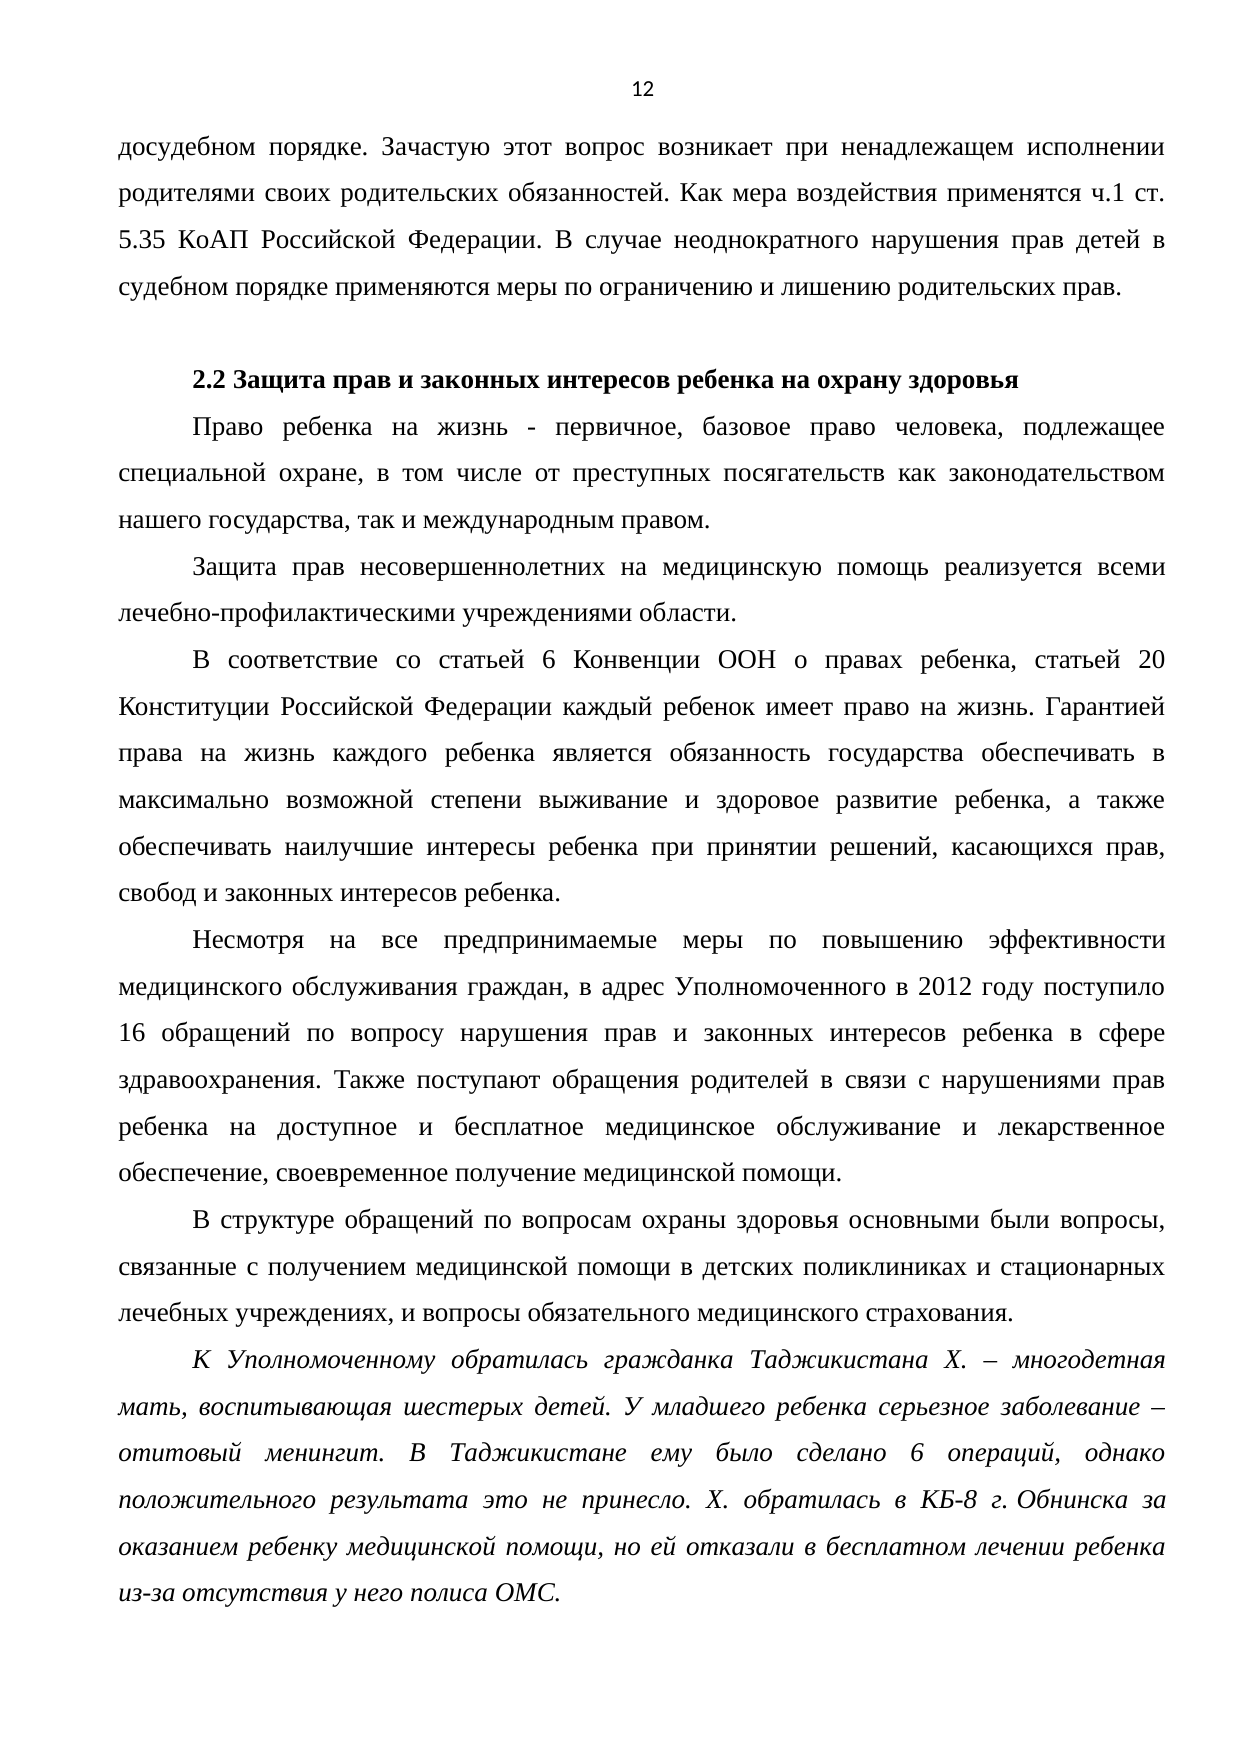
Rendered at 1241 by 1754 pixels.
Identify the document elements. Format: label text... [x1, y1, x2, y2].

text В соответствие со статьей 6 Конвенции ООН о правах ребенка, статьей 20 Конституции Российской Федерации каждый ребенок имеет право на жизнь. Гарантией права на жизнь каждого ребенка является обязанность государства обеспечивать в максимально возможной степени выживание и здоровое развитие ребенка, а также обеспечивать наилучшие интересы ребенка при принятии решений, касающихся прав, свобод и законных интересов ребенка. [118, 643, 1167, 908]
text Право ребенка на жизнь - первичное, базовое право человека, подлежащее специальной охране, в том числе от преступных посягательств как законодательством нашего государства, так и международным правом. [118, 410, 1167, 534]
text Защита прав несовершеннолетних на медицинскую помощь реализуется всеми лечебно-профилактическими учреждениями области. [118, 550, 1167, 628]
text 2.2 Защита прав и законных интересов ребенка на охрану здоровья [118, 363, 1167, 394]
text К Уполномоченному обратилась гражданка Таджикистана Х. – многодетная мать, воспитывающая шестерых детей. У младшего ребенка серьезное заболевание – отитовый менингит. В Таджикистане ему было сделано 6 операций, однако положительного результата это не принесло. Х. обратилась в КБ-8 г. Обнинска за оказанием ребенку медицинской помощи, но ей отказали в бесплатном лечении ребенка из-за отсутствия у него полиса ОМС. [118, 1343, 1167, 1608]
text В структуре обращений по вопросам охраны здоровья основными были вопросы, связанные с получением медицинской помощи в детских поликлиниках и стационарных лечебных учреждениях, и вопросы обязательного медицинского страхования. [118, 1203, 1167, 1328]
text Несмотря на все предпринимаемые меры по повышению эффективности медицинского обслуживания граждан, в адрес Уполномоченного в 2012 году поступило 16 обращений по вопросу нарушения прав и законных интересов ребенка в сфере здравоохранения. Также поступают обращения родителей в связи с нарушениями прав ребенка на доступное и бесплатное медицинское обслуживание и лекарственное обеспечение, своевременное получение медицинской помощи. [118, 923, 1167, 1188]
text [118, 130, 1167, 301]
